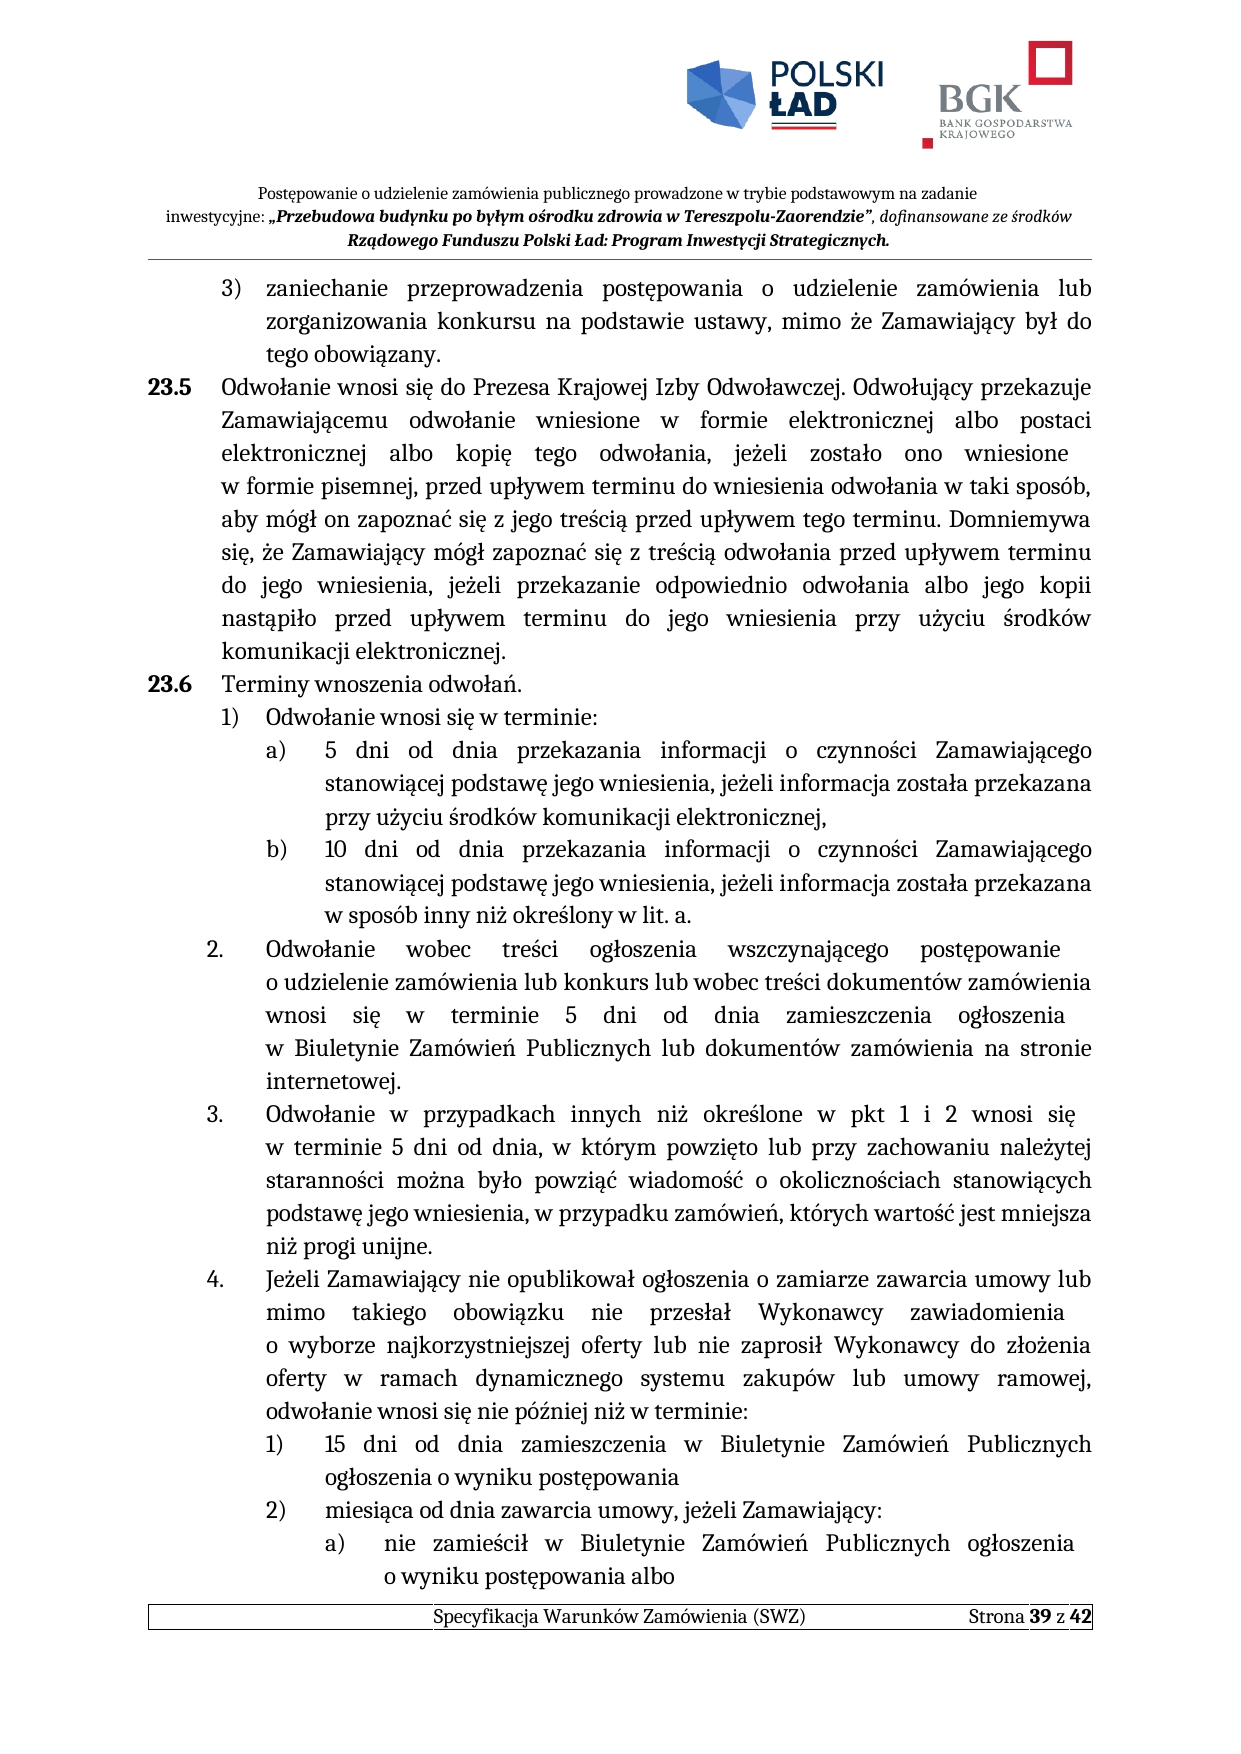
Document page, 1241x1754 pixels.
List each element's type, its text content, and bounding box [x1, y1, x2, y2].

list b) 10 dni od dnia przekazania informacji o czynności Zamawiającego stanowiącej podstawę jego wniesienia, jeżeli informacja została przekazana w sposób inny niż określony w lit. a. [266, 835, 1093, 930]
list a) nie zamieścił w Biuletynie Zamówień Publicznych ogłoszenia o wyniku postępowania albo [325, 1529, 1093, 1591]
list 1) Odwołanie wnosi się w terminie: [221, 703, 1093, 732]
list Terminy wnoszenia odwołań. [148, 670, 1093, 699]
picture [675, 28, 1093, 159]
list 3) zaniechanie przeprowadzenia postępowania o udzielenie zamówienia lub zorganizowania konkursu na podstawie ustawy, mimo że Zamawiający był do tego obowiązany. [221, 274, 1093, 369]
list 2) miesiąca od dnia zawarcia umowy, jeżeli Zamawiający: [266, 1496, 1093, 1524]
list 1) 15 dni od dnia zamieszczenia w Biuletynie Zamówień Publicznych ogłoszenia o wyniku postępowania [266, 1430, 1093, 1492]
list 2. Odwołanie wobec treści ogłoszenia wszczynającego postępowanie o udzielenie zamówienia lub konkurs lub wobec treści dokumentów zamówienia wnosi się w terminie 5 dni od dnia zamieszczenia ogłoszenia w Biuletynie Zamówień Publicznych lub dokumentów zamówienia na stronie internetowej. [207, 934, 1093, 1095]
list a) 5 dni od dnia przekazania informacji o czynności Zamawiającego stanowiącej podstawę jego wniesienia, jeżeli informacja została przekazana przy użyciu środków komunikacji elektronicznej, [266, 736, 1093, 831]
list 4. Jeżeli Zamawiający nie opublikował ogłoszenia o zamiarze zawarcia umowy lub mimo takiego obowiązku nie przesłał Wykonawcy zawiadomienia o wyborze najkorzystniejszej oferty lub nie zaprosił Wykonawcy do złożenia oferty w ramach dynamicznego systemu zakupów lub umowy ramowej, odwołanie wnosi się nie później niż w terminie: [207, 1265, 1093, 1426]
list 3. Odwołanie w przypadkach innych niż określone w pkt 1 i 2 wnosi się w terminie 5 dni od dnia, w którym powzięto lub przy zachowaniu należytej staranności można było powziąć wiadomość o okolicznościach stanowiących podstawę jego wniesienia, w przypadku zamówień, których wartość jest mniejsza niż progi unijne. [207, 1099, 1093, 1260]
list Odwołanie wnosi się do Prezesa Krajowej Izby Odwoławczej. Odwołujący przekazuje Zamawiającemu odwołanie wniesione w formie elektronicznej albo postaci elektronicznej albo kopię tego odwołania, jeżeli zostało ono wniesione w formie pisemnej, przed upływem terminu do wniesienia odwołania w taki sposób, aby mógł on zapoznać się z jego treścią przed upływem tego terminu. Domniemywa się, że Zamawiający mógł zapoznać się z treścią odwołania przed upływem terminu do jego wniesienia, jeżeli przekazanie odpowiednio odwołania albo jego kopii nastąpiło przed upływem terminu do jego wniesienia przy użyciu środków komunikacji elektronicznej. [148, 373, 1093, 666]
